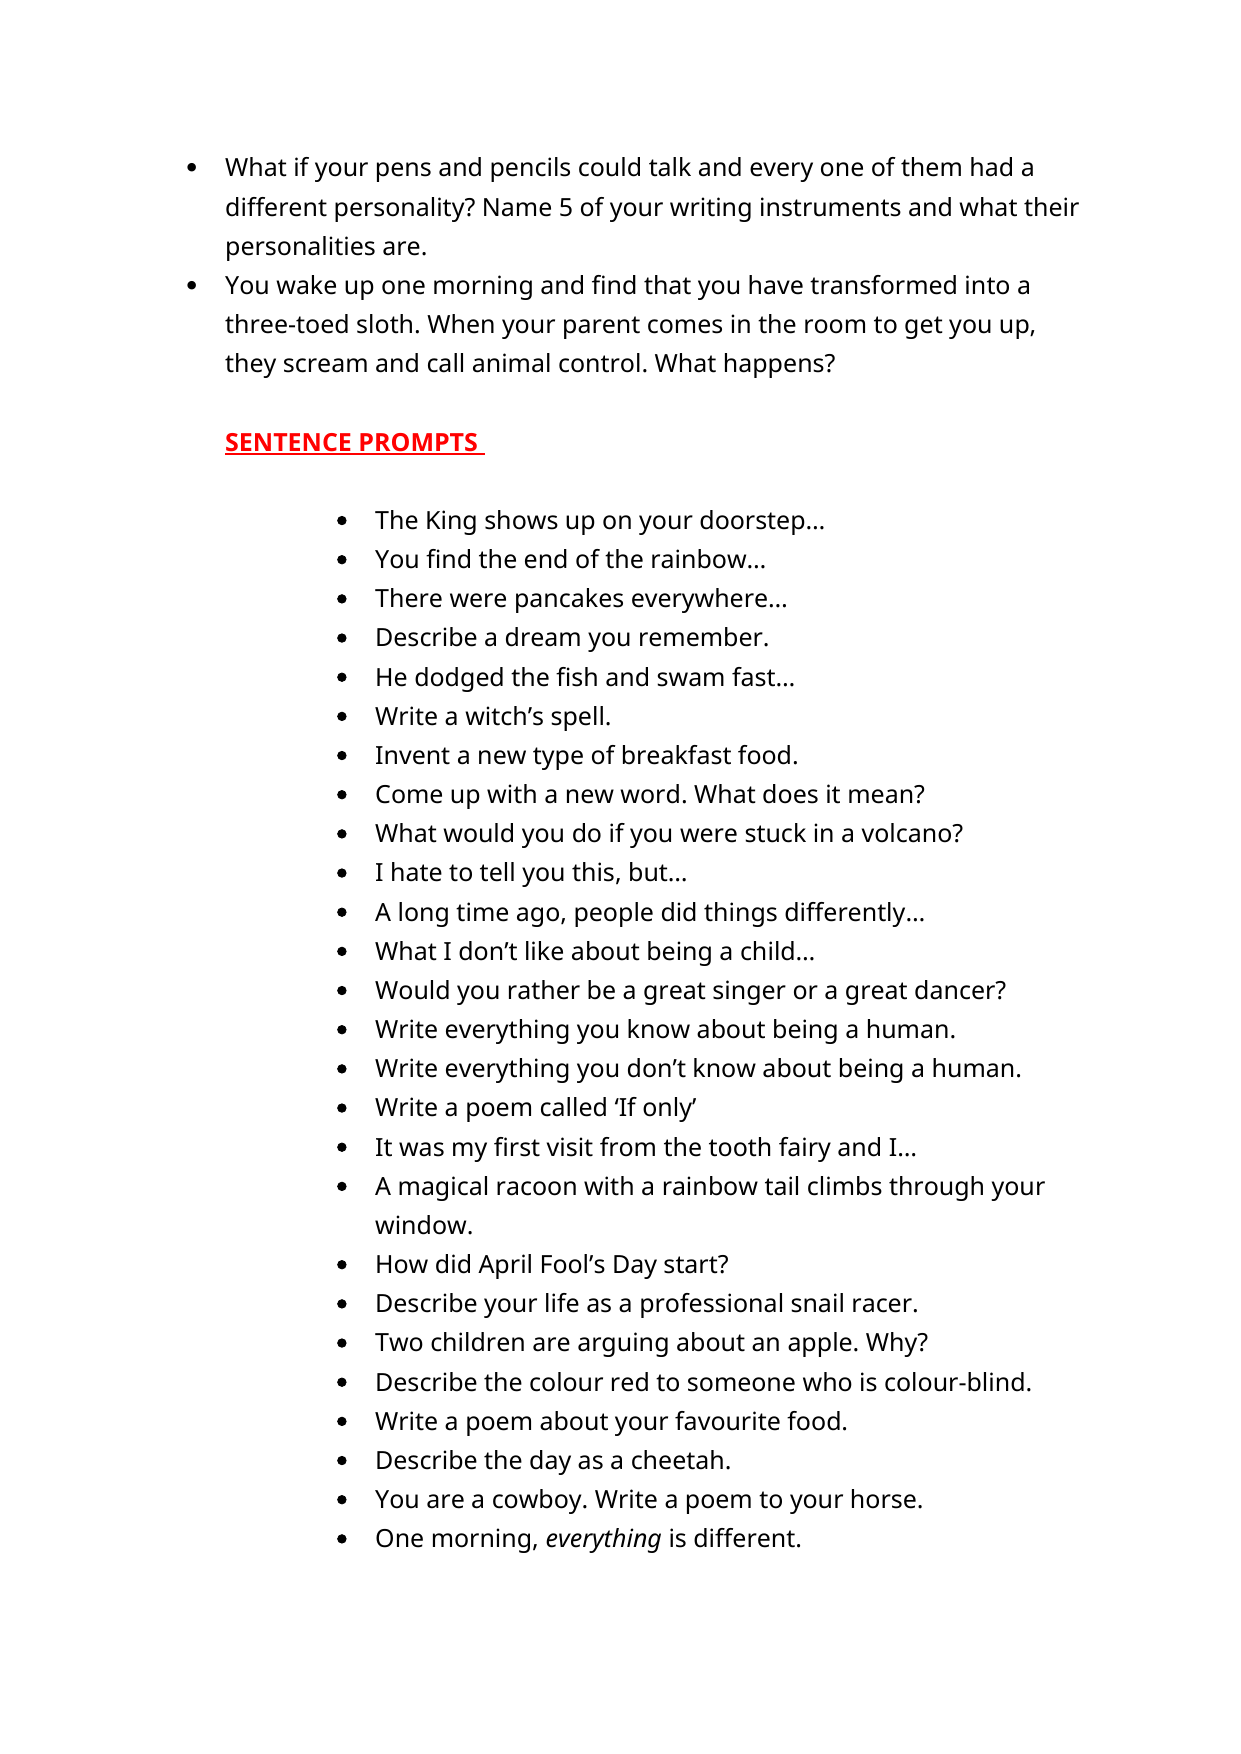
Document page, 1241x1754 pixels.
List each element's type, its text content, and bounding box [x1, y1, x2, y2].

list You find the end of the rainbow… [337, 542, 1090, 576]
list The King shows up on your doorstep… [337, 502, 1090, 537]
list SENTENCE PROMPTS [225, 424, 1090, 458]
list What if your pens and pencils could talk and every one of them had a different personality? Name 5 of your writing instruments and what their personalities are. [187, 150, 1090, 262]
list Write everything you know about being a human. [337, 1012, 1090, 1046]
list Two children are arguing about an apple. Why? [337, 1325, 1090, 1359]
list Would you rather be a great singer or a great dancer? [337, 972, 1090, 1007]
list He dodged the fish and swam fast… [337, 659, 1090, 693]
list What would you do if you were stuck in a volcano? [337, 816, 1090, 850]
list There were pancakes everywhere… [337, 581, 1090, 615]
list Come up with a new word. What does it mean? [337, 777, 1090, 811]
list Write a poem called ‘If only’ [337, 1090, 1090, 1124]
list How did April Fool’s Day start? [337, 1247, 1090, 1281]
list One morning, everything is different. [337, 1521, 1090, 1555]
list A magical racoon with a rainbow tail climbs through your window. [337, 1168, 1090, 1242]
list A long time ago, people did things differently… [337, 894, 1090, 928]
list Invent a new type of breakfast food. [337, 737, 1090, 772]
list What I don’t like about being a child… [337, 933, 1090, 967]
list You are a cowboy. Write a poem to your horse. [337, 1482, 1090, 1516]
list Write a witch’s spell. [337, 698, 1090, 732]
list I hate to tell you this, but… [337, 855, 1090, 889]
list Describe a dream you remember. [337, 620, 1090, 654]
list Describe your life as a professional snail racer. [337, 1286, 1090, 1320]
list You wake up one morning and find that you have transformed into a three-toed sloth. When your parent comes in the room to get you up, they scream and call animal control. What happens? [187, 267, 1090, 380]
list Write everything you don’t know about being a human. [337, 1051, 1090, 1085]
list It was my first visit from the tooth fairy and I… [337, 1129, 1090, 1163]
list Describe the day as a cheetah. [337, 1442, 1090, 1477]
list Write a poem about your favourite food. [337, 1403, 1090, 1437]
list Describe the colour red to someone who is colour-blind. [337, 1364, 1090, 1398]
